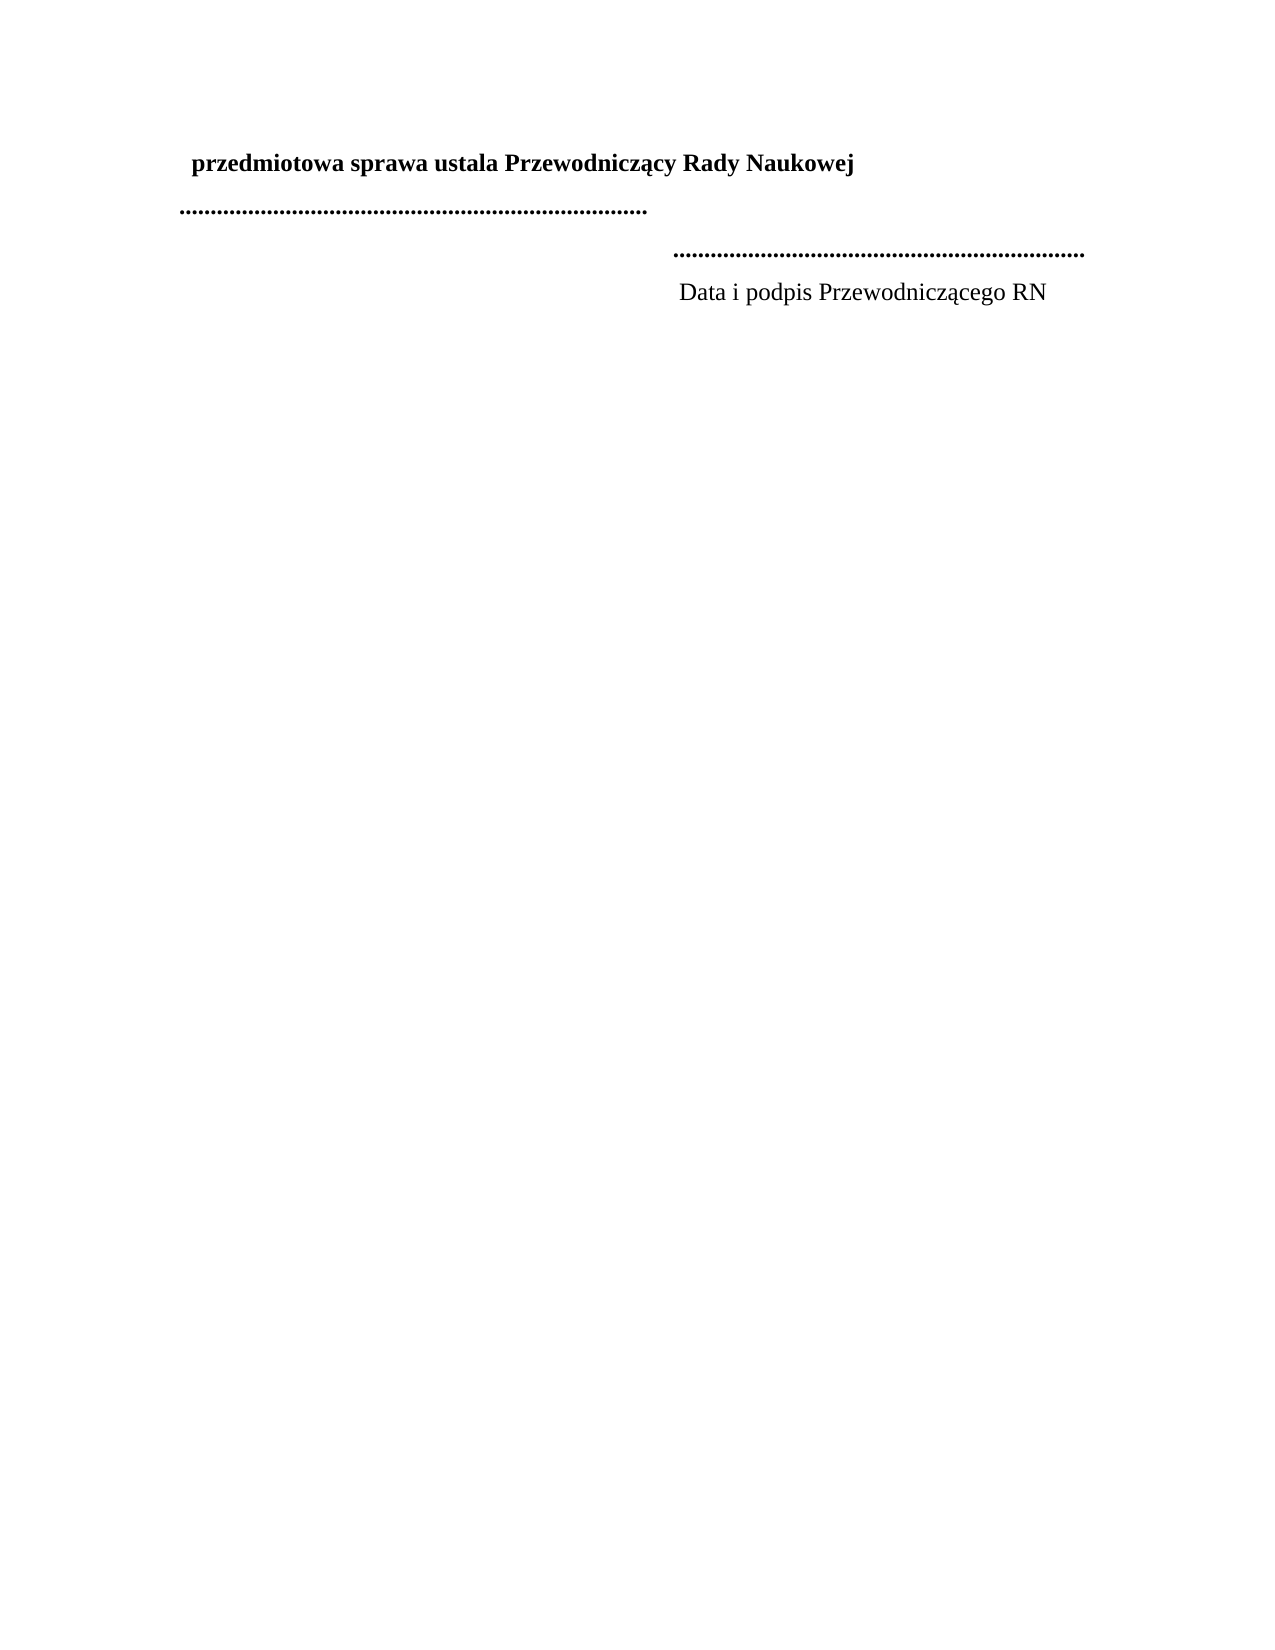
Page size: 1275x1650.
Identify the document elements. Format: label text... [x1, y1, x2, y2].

text .................................................................. [148, 234, 1127, 263]
text przedmiotowa sprawa ustala Przewodniczący Rady Naukowej [148, 148, 1127, 176]
text ........................................................................... [148, 191, 1127, 219]
text Data i podpis Przewodniczącego RN [148, 277, 1127, 306]
